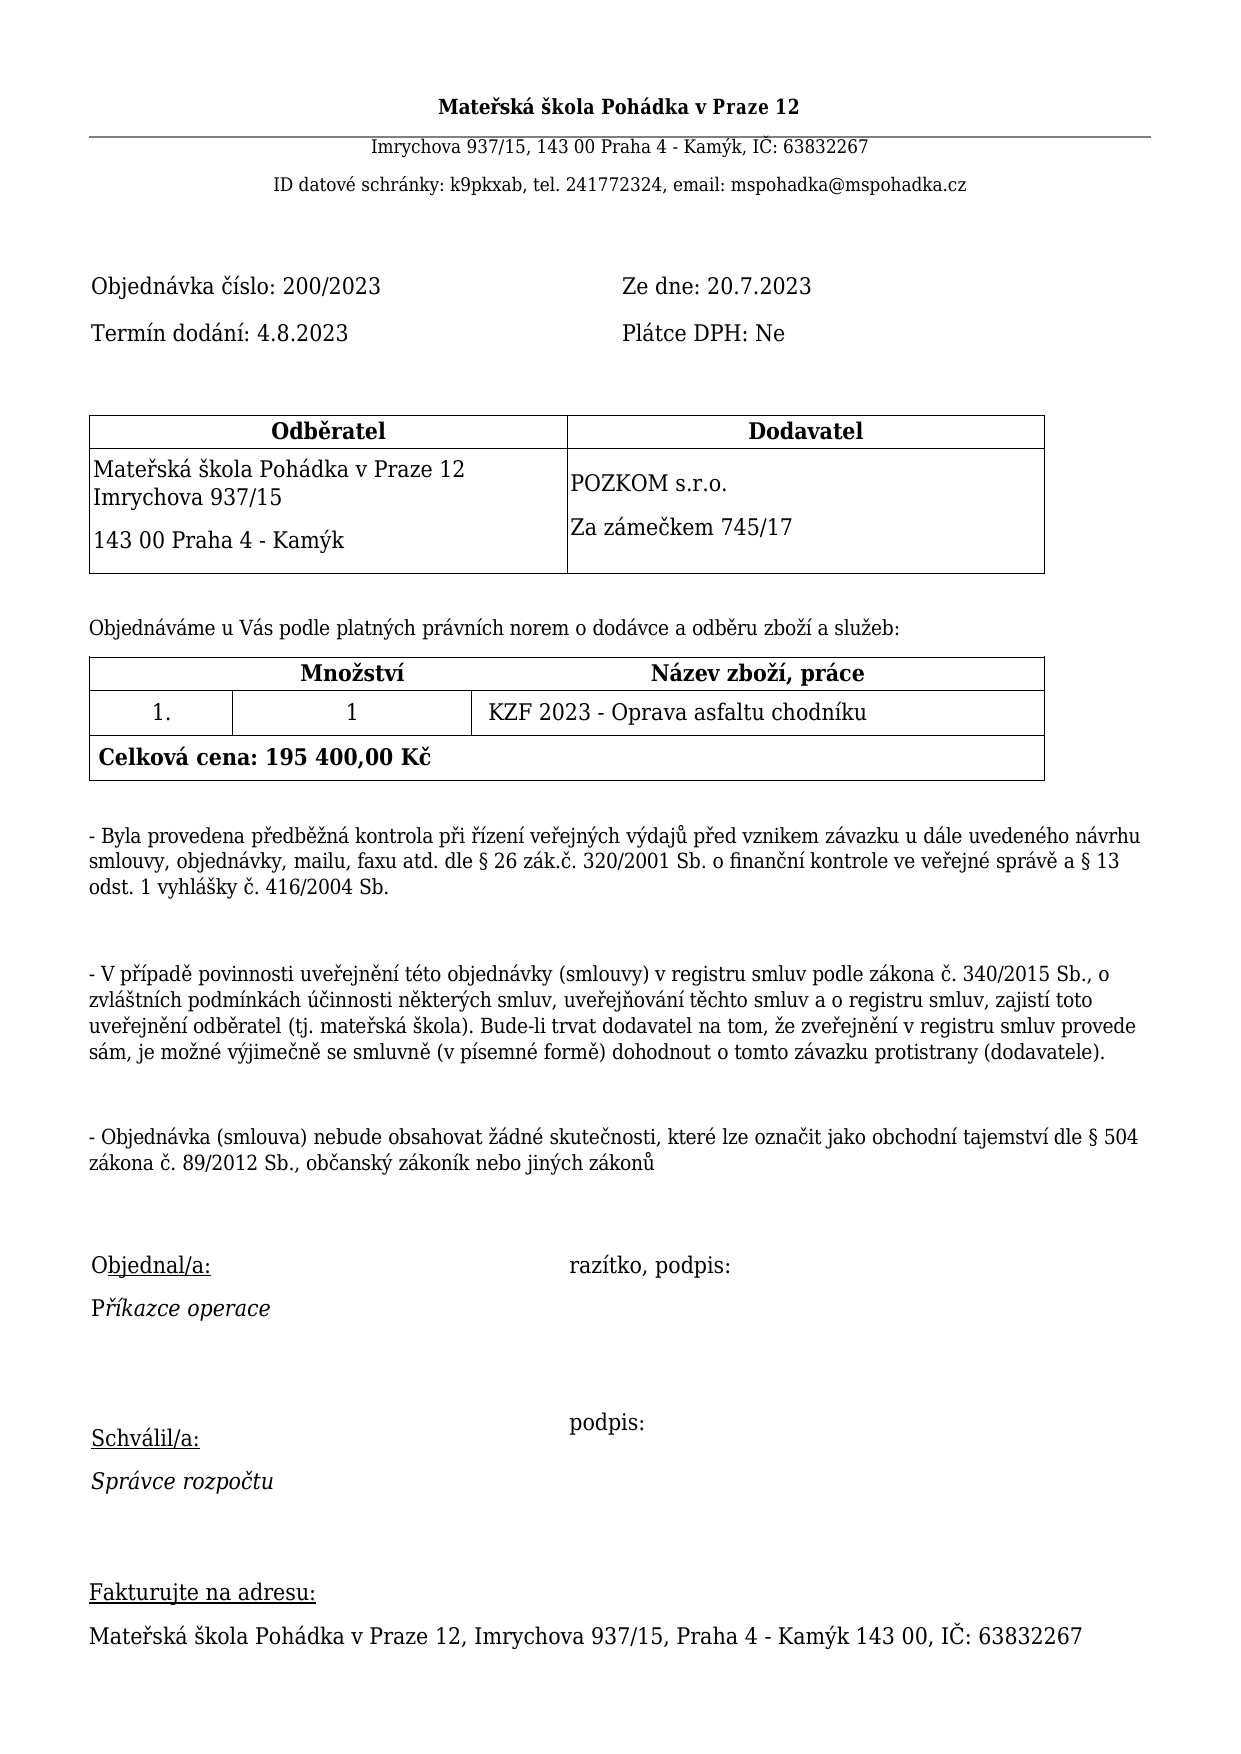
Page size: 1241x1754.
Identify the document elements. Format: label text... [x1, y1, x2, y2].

text Mateřská škola Pohádka v Praze 12 [438, 96, 1147, 119]
text - Byla provedena předběžná kontrola při řízení veřejných výdajů před vznikem závazku u dále uvedeného návrhu smlouvy, objednávky, mailu, faxu atd. dle § 26 zák.č. 320/2001 Sb. o finanční kontrole ve veřejné správě a § 13 odst. 1 vyhlášky č. 416/2004 Sb. [88, 822, 1143, 900]
text - V případě povinnosti uveřejnění této objednávky (smlouvy) v registru smluv podle zákona č. 340/2015 Sb., o zvláštních podmínkách účinnosti některých smluv, uveřejňování těchto smluv a o registru smluv, zajistí toto uveřejnění odběratel (tj. mateřská škola). Bude-li trvat dodavatel na tom, že zveřejnění v registru smluv provede sám, je možné výjime čně se smluvn ě (v písemné formě) dohodnout o tomto závazku protistrany (dodavatele). [88, 960, 1138, 1064]
text Schválil/a: [91, 1425, 277, 1451]
text Objednávka číslo: 200/2023 Ze dne: 20.7.2023 [91, 273, 1147, 300]
table_header Množství Název zboží, práce [90, 658, 1044, 690]
table_cell Celková cena: 195 400,00 Kč [90, 736, 1044, 779]
text Mateřská škola Pohádka v Praze 12, Imrychova 937/15, Praha 4 - Kamýk 143 00, IČ: 63832267 [88, 1623, 1147, 1649]
table_cell 1 [233, 691, 471, 735]
text Objednáváme u Vás podle platných právních norem o dodávce a odběru zboží a služeb: [88, 616, 1147, 640]
table_cell KZF 2023 - Oprava asfaltu chodníku [472, 691, 1044, 735]
text ID datové schránky: k9pkxab, tel. 241772324, email: mspohadka@mspohadka.cz [273, 174, 1147, 196]
table_cell POZKOM s.r.o. Za zámečkem 745/17 158 00 Praha 5 - Jinonice [568, 449, 1044, 573]
text Termín dodání: 4.8.2023 Plátce DPH: Ne [91, 320, 1147, 347]
list říkazce operace [91, 1295, 277, 1322]
table_header Dodavatel [568, 416, 1044, 448]
text - Objednávka (smlouva) nebude obsahovat žádné skute čnosti, které lze označit jako obchodní tajemství dle § 504 zákona č. 89/2012 Sb., občanský zákoník nebo jiných zákonů [88, 1124, 1141, 1175]
text Fakturujte na adresu: [88, 1579, 1147, 1606]
table_cell Mateřská škola Pohádka v Praze 12 Imrychova 937/15 143 00 Praha 4 - Kamýk IČ: 63832267 [90, 449, 567, 573]
text Imrychova 937/15, 143 00 Praha 4 - Kamýk, IČ: 63832267 [371, 136, 1147, 158]
text razítko, podpis: [569, 1252, 1147, 1278]
table_header Odběratel [90, 416, 567, 448]
text Správce rozpočtu [91, 1468, 1147, 1495]
table_cell 1. [90, 691, 232, 735]
text podpis: [569, 1409, 1147, 1436]
list bjednal/a: [91, 1252, 277, 1278]
